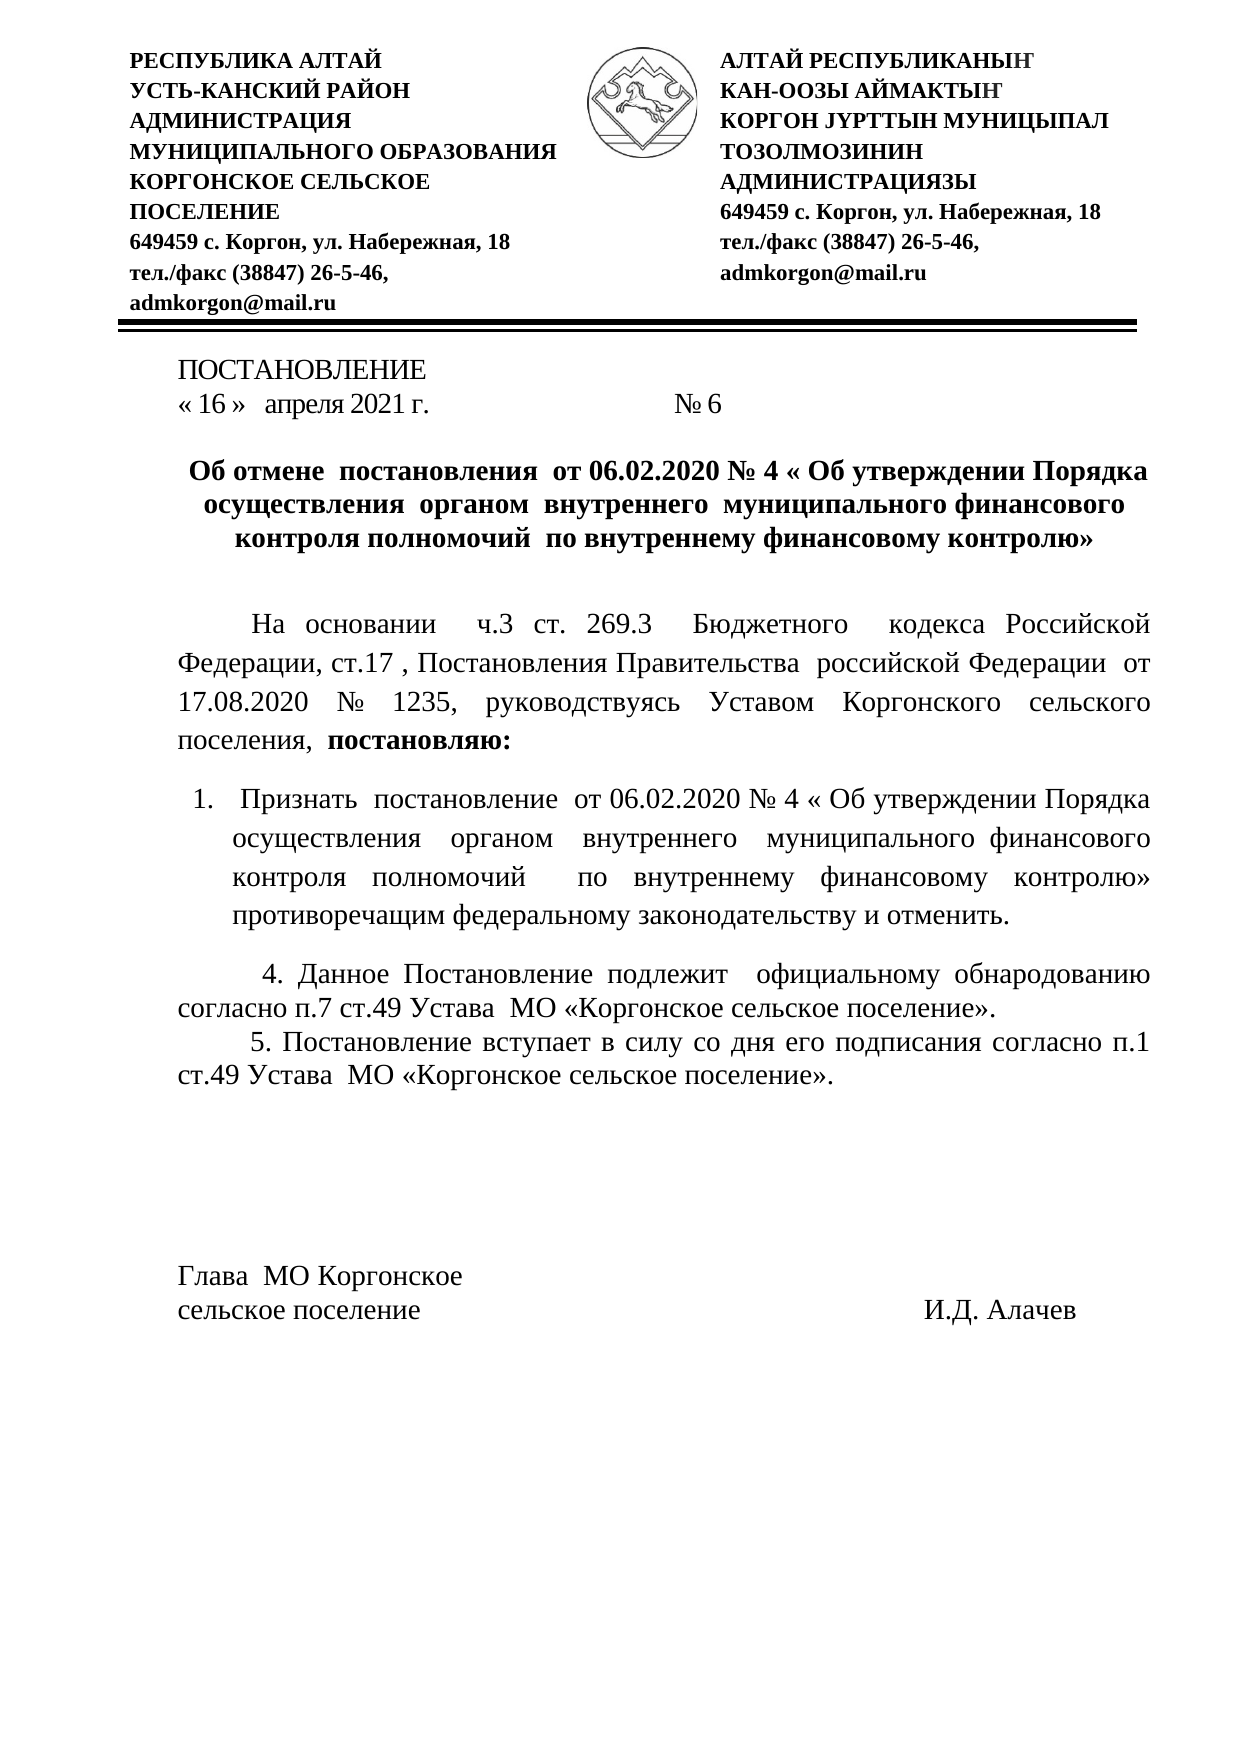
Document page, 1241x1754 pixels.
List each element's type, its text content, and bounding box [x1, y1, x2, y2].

text сельское поселение И.Д. Алачев [177, 1292, 1152, 1326]
table_header АЛТАЙ РЕСПУБЛИКАНЫҤ КАН-ООЗЫ АЙМАКТЫҤ КОРГОН JYPTTЫН МУНИЦЫПАЛ ТОЗОЛМОЗИНИН АДМИНИСТРАЦИЯЗЫ 649459 с. Коргон, ул. Набережная, 18 тел./факс (38847) 26-5-46, admkorgon@mail.ru [709, 47, 1137, 319]
text Об отмене постановления от 06.02.2020 № 4 « Об утверждении Порядка осуществления органом внутреннего муниципального финансового контроля полномочий по внутреннему финансовому контролю» [177, 453, 1152, 554]
text Глава МО Коргонское [177, 1258, 1152, 1292]
text 5. Постановление вступает в силу со дня его подписания согласно п.1 ст.49 Устава МО «Коргонское сельское поселение». [177, 1024, 1152, 1091]
text ПОСТАНОВЛЕНИЕ [177, 103, 1152, 386]
table_header [576, 47, 709, 319]
text 4. Данное Постановление подлежит официальному обнародованию согласно п.7 ст.49 Устава МО «Коргонское сельское поселение». [177, 957, 1152, 1024]
picture [587, 47, 698, 158]
text « 16 » апреля 2021 г. № 6 [177, 386, 1152, 419]
list Признать постановление от 06.02.2020 № 4 « Об утверждении Порядка осуществления органом внутреннего муниципального финансового контроля полномочий по внутреннему финансовому контролю» противоречащим федеральному законодательству и отменить. [192, 782, 1152, 931]
text На основании ч.3 ст. 269.3 Бюджетного кодекса Российской Федерации, ст.17 , Постановления Правительства российской Федерации от 17.08.2020 № 1235, руководствуясь Уставом Коргонского сельского поселения, постановляю: [177, 607, 1152, 756]
table_header РЕСПУБЛИКА АЛТАЙ УСТЬ-КАНСКИЙ РАЙОН АДМИНИСТРАЦИЯ МУНИЦИПАЛЬНОГО ОБРАЗОВАНИЯ КОРГОНСКОЕ СЕЛЬСКОЕ ПОСЕЛЕНИЕ 649459 с. Коргон, ул. Набережная, 18 тел./факс (38847) 26-5-46, admkorgon@mail.ru [118, 47, 576, 319]
